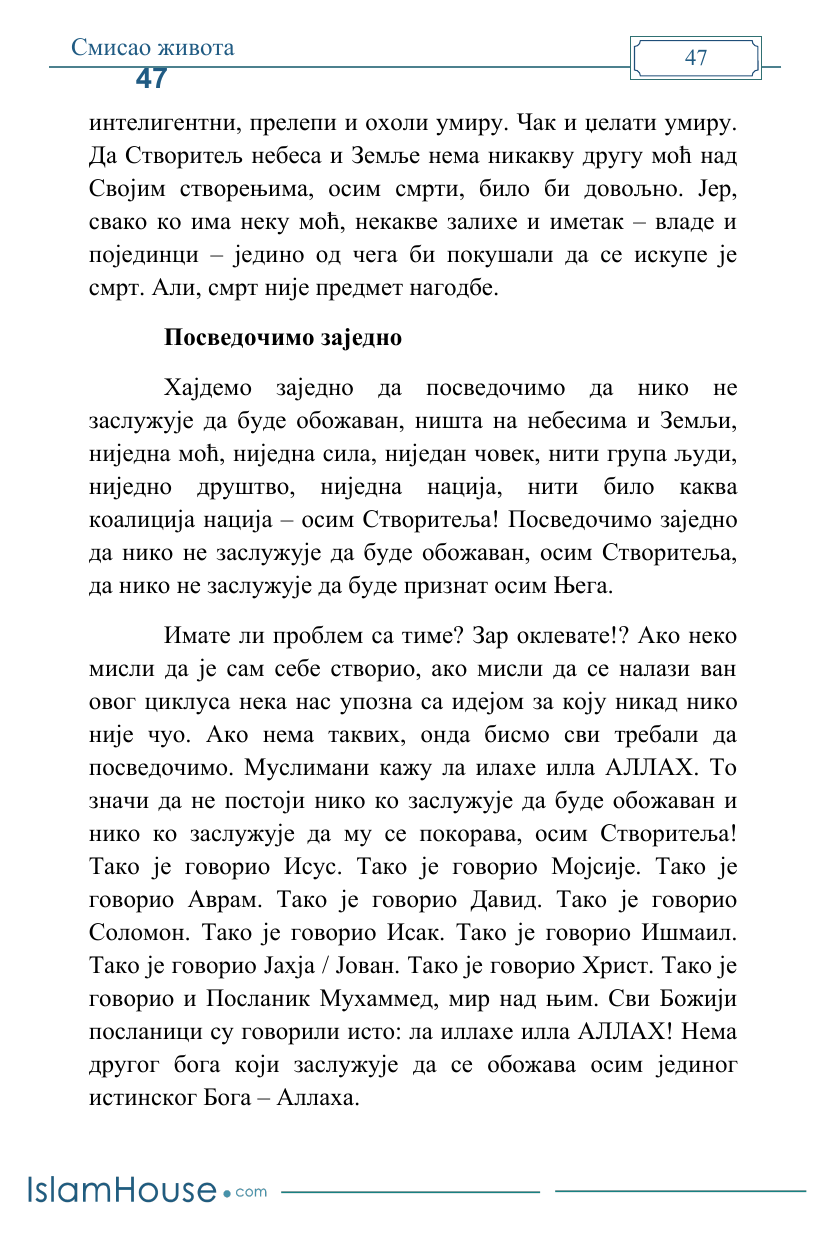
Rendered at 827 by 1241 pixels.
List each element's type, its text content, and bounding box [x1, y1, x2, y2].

text Посведочимо заједно [89, 322, 738, 351]
text Имате ли проблем са тиме? Зар оклевате!? Ако неко мисли да је сам себе створио, ако мисли да се налази ван овог циклуса нека нас упозна са идејом за коју никад нико није чуо. Ако нема таквих, онда бисмо сви требали да посведочимо. Муслимани кажу ла илахе илла АЛЛАХ. То значи да не постоји нико ко заслужује да буде обожаван и нико ко заслужује да му се покорава, осим Створитеља! Тако је говорио Исус. Тако је говорио Мојсије. Тако је говорио Аврам. Тако је говорио Давид. Тако је говорио Соломон. Тако је говорио Исак. Тако је говорио Ишмаил. Тако је говорио Јахја / Јован. Тако је говорио Христ. Тако је говорио и Посланик Мухаммед, мир над њим. Сви Божији посланици су говорили исто: ла иллахе илла АЛЛАХ! Нема другог бога који заслужује да се обожава осим јединог истинског Бога – Аллаха. [89, 620, 738, 1111]
text Хајдемо заједно да посведочимо да нико не заслужује да буде обожаван, ништа на небесима и Земљи, ниједна моћ, ниједна сила, ниједан човек, нити група људи, ниједно друштво, ниједна нација, нити било каква коалиција нација – осим Створитеља! Посведочимо заједно да нико не заслужује да буде обожаван, осим Створитеља, да нико не заслужује да буде признат осим Њега. [89, 372, 738, 599]
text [89, 107, 738, 301]
picture [548, 1170, 807, 1208]
picture [20, 1171, 541, 1209]
